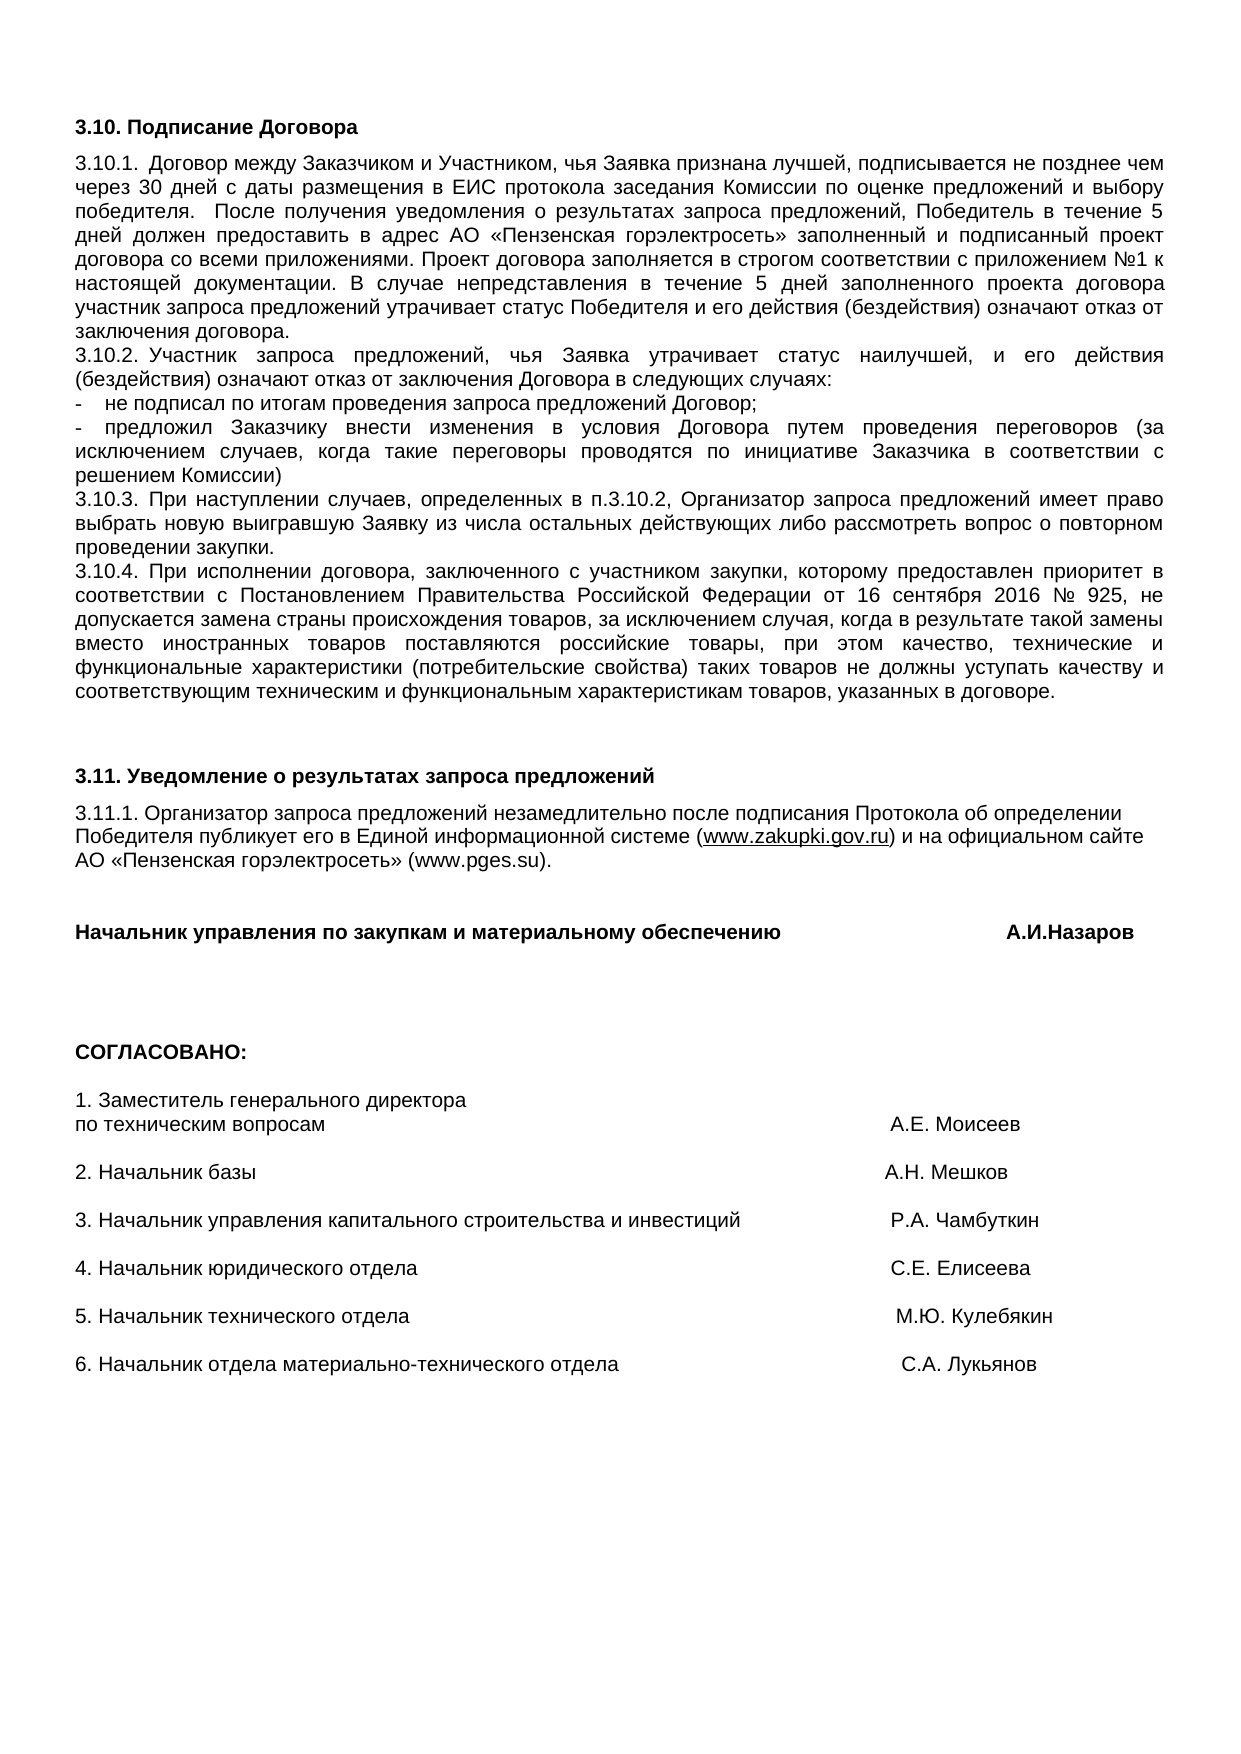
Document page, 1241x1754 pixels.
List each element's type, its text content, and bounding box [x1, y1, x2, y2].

list Участник запроса предложений, чья Заявка утрачивает статус наилучшей, и его действия (бездействия) означают отказ от заключения Договора в следующих случаях: [75, 343, 1165, 391]
list не подписал по итогам проведения запроса предложений Договор; [75, 391, 1165, 415]
list предложил Заказчику внести изменения в условия Договора путем проведения переговоров (за исключением случаев, когда такие переговоры проводятся по инициативе Заказчика в соответствии с решением Комиссии) [75, 415, 1165, 487]
text 3. Начальник управления капитального строительства и инвестиций Р.А. Чамбуткин [75, 1208, 1165, 1232]
list При исполнении договора, заключенного с участником закупки, которому предоставлен приоритет в соответствии с Постановлением Правительства Российской Федерации от 16 сентября 2016 № 925, не допускается замена страны происхождения товаров, за исключением случая, когда в результате такой замены вместо иностранных товаров поставляются российские товары, при этом качество, технические и функциональные характеристики (потребительские свойства) таких товаров не должны уступать качеству и соответствующим техническим и функциональным характеристикам товаров, указанных в договоре. [75, 559, 1165, 702]
text 3.11. Уведомление о результатах запроса предложений [75, 764, 1165, 788]
list При наступлении случаев, определенных в п.3.10.2, Организатор запроса предложений имеет право выбрать новую выигравшую Заявку из числа остальных действующих либо рассмотреть вопрос о повторном проведении закупки. [75, 487, 1165, 559]
text 1. Заместитель генерального директора [75, 1088, 1165, 1112]
text 2. Начальник базы А.Н. Мешков [75, 1160, 1165, 1184]
list Договор между Заказчиком и Участником, чья Заявка признана лучшей, подписывается не позднее чем через 30 дней с даты размещения в ЕИС протокола заседания Комиссии по оценке предложений и выбору победителя. После получения уведомления о результатах запроса предложений, Победитель в течение 5 дней должен предоставить в адрес АО «Пензенская горэлектросеть» заполненный и подписанный проект договора со всеми приложениями. Проект договора заполняется в строгом соответствии с приложением №1 к настоящей документации. В случае непредставления в течение 5 дней заполненного проекта договора участник запроса предложений утрачивает статус Победителя и его действия (бездействия) означают отказ от заключения договора. [75, 151, 1165, 343]
text 3.11.1. Организатор запроса предложений незамедлительно после подписания Протокола об определении Победителя публикует его в Единой информационной системе (www.zakupki.gov.ru) и на официальном сайте АО «Пензенская горэлектросеть» (www.pges.su). [75, 800, 1165, 872]
text СОГЛАСОВАНО: [75, 1040, 1165, 1064]
text Начальник управления по закупкам и материальному обеспечению А.И.Назаров [75, 920, 1165, 944]
text 6. Начальник отдела материально-технического отдела С.А. Лукьянов [75, 1351, 1165, 1375]
text 4. Начальник юридического отдела С.Е. Елисеева [75, 1256, 1165, 1279]
text 5. Начальник технического отдела М.Ю. Кулебякин [75, 1303, 1165, 1327]
subtitle 3.10. Подписание Договора [75, 114, 1165, 138]
text по техническим вопросам А.Е. Моисеев [75, 1112, 1165, 1136]
